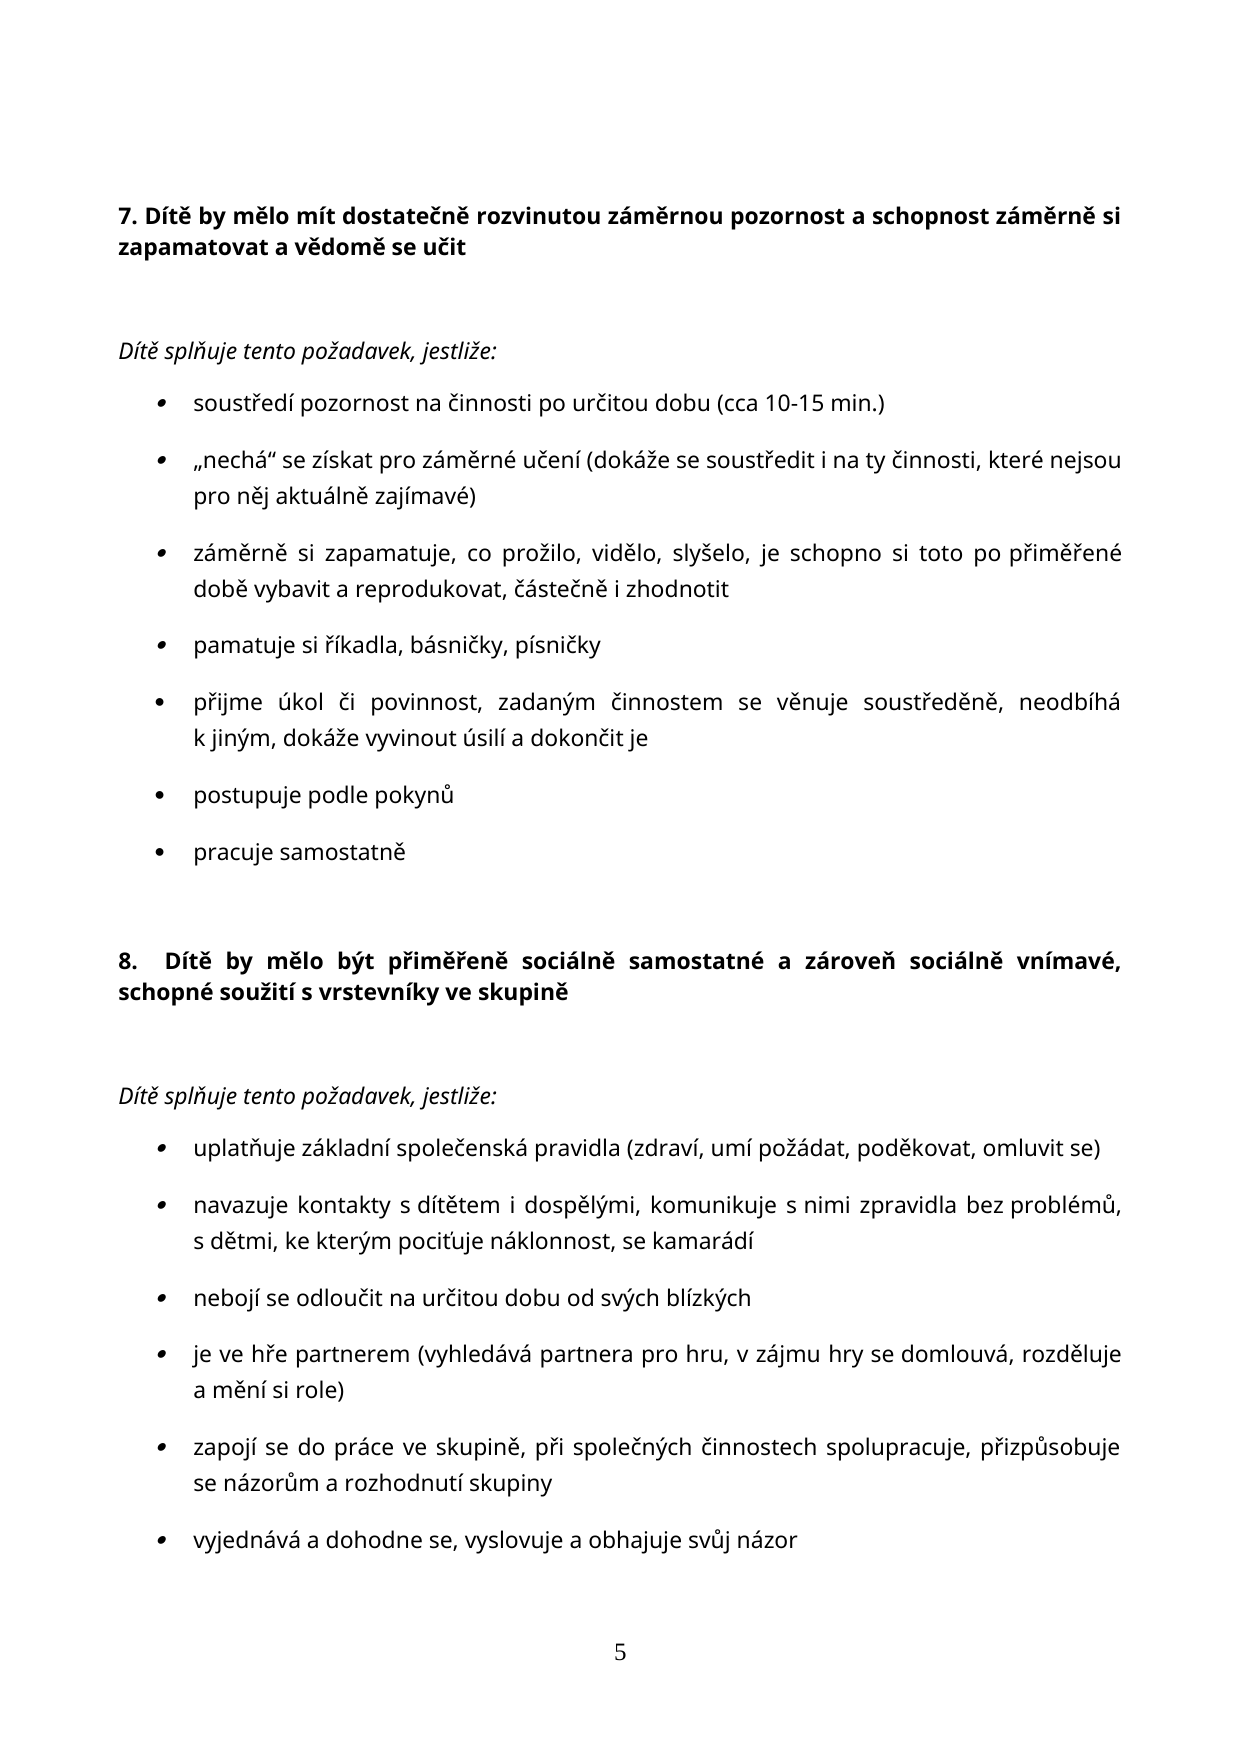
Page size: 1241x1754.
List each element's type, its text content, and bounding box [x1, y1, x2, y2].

list soustředí pozornost na činnosti po určitou dobu (cca 10-15 min.) [156, 387, 1122, 418]
text Dítě splňuje tento požadavek, jestliže: [118, 1080, 1122, 1111]
text 7. Dítě by mělo mít dostatečně rozvinutou záměrnou pozornost a schopnost záměrně si zapamatovat a vědomě se učit [118, 200, 1122, 262]
list je ve hře partnerem (vyhledává partnera pro hru, v zájmu hry se domlouvá, rozděluje a mění si role) [156, 1338, 1122, 1406]
list pamatuje si říkadla, básničky, písničky [156, 629, 1122, 661]
list vyjednává a dohodne se, vyslovuje a obhajuje svůj názor [156, 1524, 1122, 1555]
list zapojí se do práce ve skupině, při společných činnostech spolupracuje, přizpůsobuje se názorům a rozhodnutí skupiny [156, 1431, 1122, 1498]
text 8. Dítě by mělo být přiměřeně sociálně samostatné a zároveň sociálně vnímavé, schopné soužití s vrstevníky ve skupině [118, 944, 1122, 1007]
list navazuje kontakty s dítětem i dospělými, komunikuje s nimi zpravidla bez problémů, s dětmi, ke kterým pociťuje náklonnost, se kamarádí [156, 1189, 1122, 1256]
list uplatňuje základní společenská pravidla (zdraví, umí požádat, poděkovat, omluvit se) [156, 1132, 1122, 1163]
list postupuje podle pokynů [156, 779, 1122, 810]
list záměrně si zapamatuje, co prožilo, vidělo, slyšelo, je schopno si toto po přiměřené době vybavit a reprodukovat, částečně i zhodnotit [156, 537, 1122, 604]
list nebojí se odloučit na určitou dobu od svých blízkých [156, 1282, 1122, 1313]
text Dítě splňuje tento požadavek, jestliže: [118, 335, 1122, 366]
list pracuje samostatně [156, 836, 1122, 867]
list „nechá“ se získat pro záměrné učení (dokáže se soustředit i na ty činnosti, které nejsou pro něj aktuálně zajímavé) [156, 444, 1122, 511]
list přijme úkol či povinnost, zadaným činnostem se věnuje soustředěně, neodbíhá k jiným, dokáže vyvinout úsilí a dokončit je [156, 686, 1122, 753]
